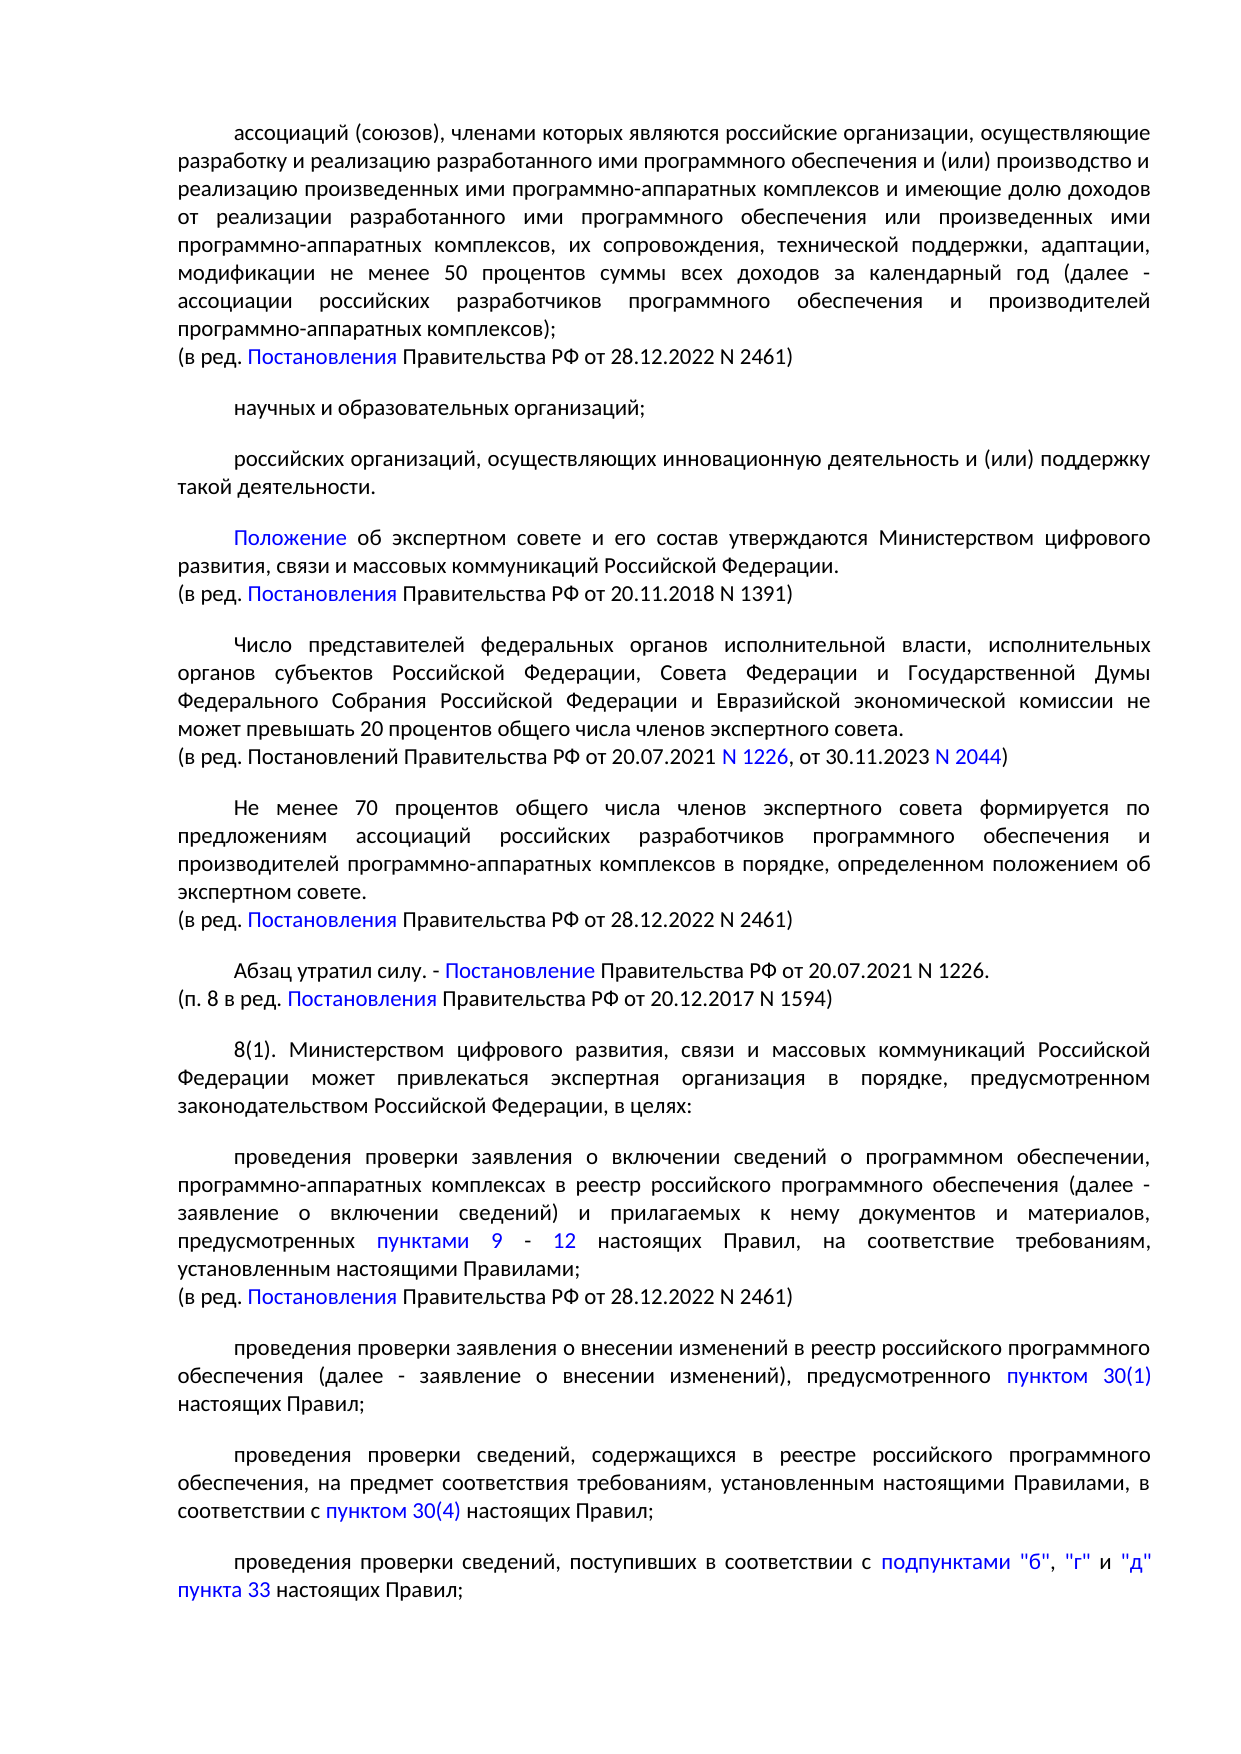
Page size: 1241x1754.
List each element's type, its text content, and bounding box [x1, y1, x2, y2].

text Число представителей федеральных органов исполнительной власти, исполнительных органов субъектов Российской Федерации, Совета Федерации и Государственной Думы Федерального Собрания Российской Федерации и Евразийской экономической комиссии не может превышать 20 процентов общего числа членов экспертного совета. [177, 630, 1152, 742]
text проведения проверки заявления о включении сведений о программном обеспечении, программно-аппаратных комплексах в реестр российского программного обеспечения (далее - заявление о включении сведений) и прилагаемых к нему документов и материалов, предусмотренных пунктами 9 - 12 настоящих Правил, на соответствие требованиям, установленным настоящими Правилами; [177, 1142, 1152, 1282]
text (в ред. Постановления Правительства РФ от 28.12.2022 N 2461) [177, 342, 1152, 370]
text (в ред. Постановления Правительства РФ от 20.11.2018 N 1391) [177, 579, 1152, 607]
text (п. 8 в ред. Постановления Правительства РФ от 20.12.2017 N 1594) [177, 984, 1152, 1012]
text Абзац утратил силу. - Постановление Правительства РФ от 20.07.2021 N 1226. [177, 956, 1152, 984]
text 8(1). Министерством цифрового развития, связи и массовых коммуникаций Российской Федерации может привлекаться экспертная организация в порядке, предусмотренном законодательством Российской Федерации, в целях: [177, 1035, 1152, 1119]
text проведения проверки заявления о внесении изменений в реестр российского программного обеспечения (далее - заявление о внесении изменений), предусмотренного пунктом 30(1) настоящих Правил; [177, 1333, 1152, 1417]
text Не менее 70 процентов общего числа членов экспертного совета формируется по предложениям ассоциаций российских разработчиков программного обеспечения и производителей программно-аппаратных комплексов в порядке, определенном положением об экспертном совете. [177, 793, 1152, 905]
text российских организаций, осуществляющих инновационную деятельность и (или) поддержку такой деятельности. [177, 444, 1152, 500]
text (в ред. Постановлений Правительства РФ от 20.07.2021 N 1226, от 30.11.2023 N 2044) [177, 742, 1152, 770]
text проведения проверки сведений, содержащихся в реестре российского программного обеспечения, на предмет соответствия требованиям, установленным настоящими Правилами, в соответствии с пунктом 30(4) настоящих Правил; [177, 1440, 1152, 1524]
text ассоциаций (союзов), членами которых являются российские организации, осуществляющие разработку и реализацию разработанного ими программного обеспечения и (или) производство и реализацию произведенных ими программно-аппаратных комплексов и имеющие долю доходов от реализации разработанного ими программного обеспечения или произведенных ими программно-аппаратных комплексов, их сопровождения, технической поддержки, адаптации, модификации не менее 50 процентов суммы всех доходов за календарный год (далее - ассоциации российских разработчиков программного обеспечения и производителей программно-аппаратных комплексов); [177, 118, 1152, 342]
text (в ред. Постановления Правительства РФ от 28.12.2022 N 2461) [177, 1282, 1152, 1310]
text (в ред. Постановления Правительства РФ от 28.12.2022 N 2461) [177, 905, 1152, 933]
text проведения проверки сведений, поступивших в соответствии с подпунктами "б", "г" и "д" пункта 33 настоящих Правил; [177, 1547, 1152, 1603]
text Положение об экспертном совете и его состав утверждаются Министерством цифрового развития, связи и массовых коммуникаций Российской Федерации. [177, 523, 1152, 579]
text научных и образовательных организаций; [177, 393, 1152, 421]
